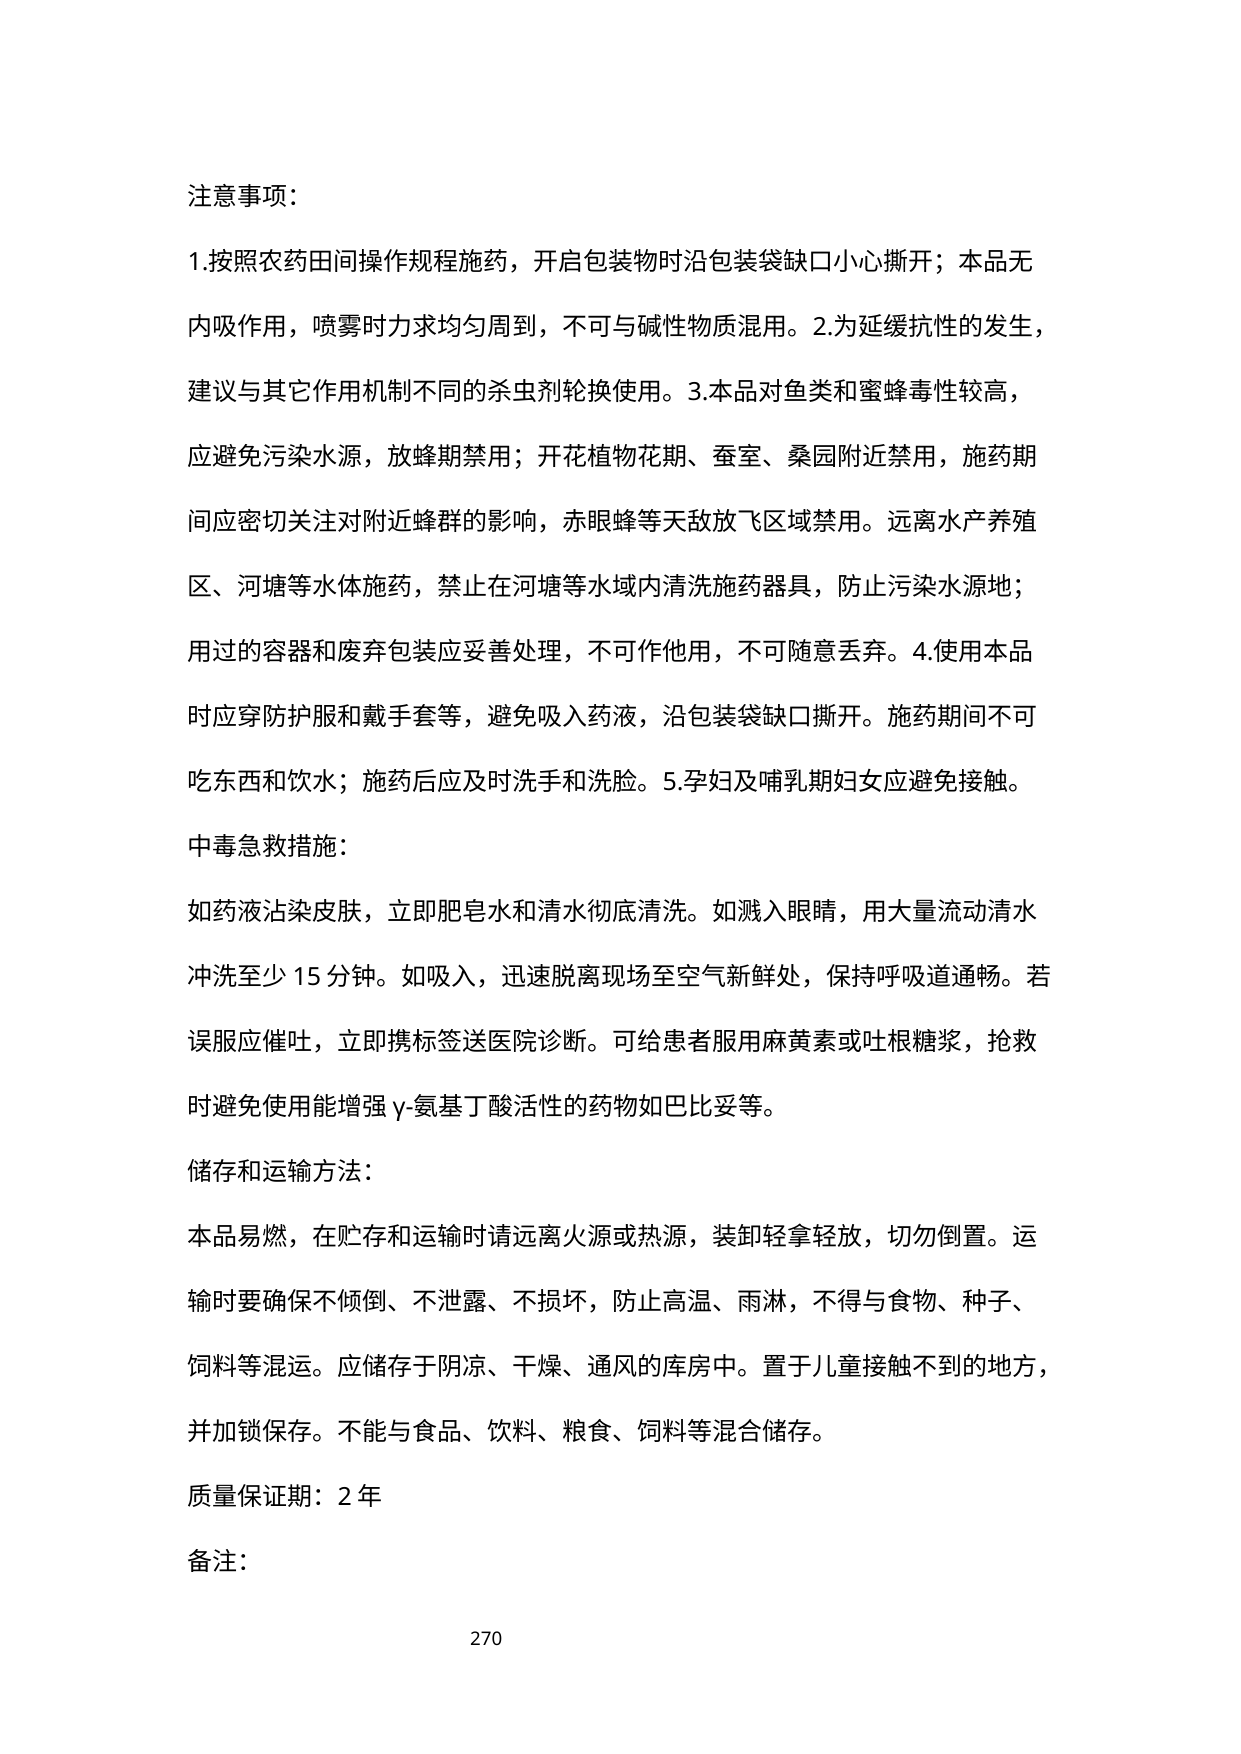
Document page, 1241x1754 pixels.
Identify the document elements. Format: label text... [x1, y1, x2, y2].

text 本品易燃，在贮存和运输时请远离火源或热源，装卸轻拿轻放，切勿倒置。运输时要确保不倾倒、不泄露、不损坏，防止高温、雨淋，不得与食物、种子、饲料等混运。应储存于阴凉、干燥、通风的库房中。置于儿童接触不到的地方，并加锁保存。不能与食品、饮料、粮食、饲料等混合储存。 [187, 1202, 1053, 1462]
text 储存和运输方法： [187, 1137, 1053, 1202]
text 质量保证期：2年 [187, 1462, 1053, 1527]
text 中毒急救措施： 如药液沾染皮肤，立即肥皂水和清水彻底清洗。如溅入眼睛，用大量流动清水冲洗至少15分钟。如吸入，迅速脱离现场至空气新鲜处，保持呼吸道通畅。若误服应催吐，立即携标签送医院诊断。可给患者服用麻黄素或吐根糖浆，抢救时避免使用能增强γ-氨基丁酸活性的药物如巴比妥等。 [187, 812, 1053, 1137]
text 注意事项： 1.按照农药田间操作规程施药，开启包装物时沿包装袋缺口小心撕开；本品无内吸作用，喷雾时力求均匀周到，不可与碱性物质混用。2.为延缓抗性的发生，建议与其它作用机制不同的杀虫剂轮换使用。3.本品对鱼类和蜜蜂毒性较高，应避免污染水源，放蜂期禁用；开花植物花期、蚕室、桑园附近禁用，施药期间应密切关注对附近蜂群的影响，赤眼蜂等天敌放飞区域禁用。远离水产养殖区、河塘等水体施药，禁止在河塘等水域内清洗施药器具，防止污染水源地；用过的容器和废弃包装应妥善处理，不可作他用，不可随意丢弃。4.使用本品时应穿防护服和戴手套等，避免吸入药液，沿包装袋缺口撕开。施药期间不可吃东西和饮水；施药后应及时洗手和洗脸。5.孕妇及哺乳期妇女应避免接触。 [187, 162, 1053, 812]
text 备注： [187, 1527, 1053, 1592]
